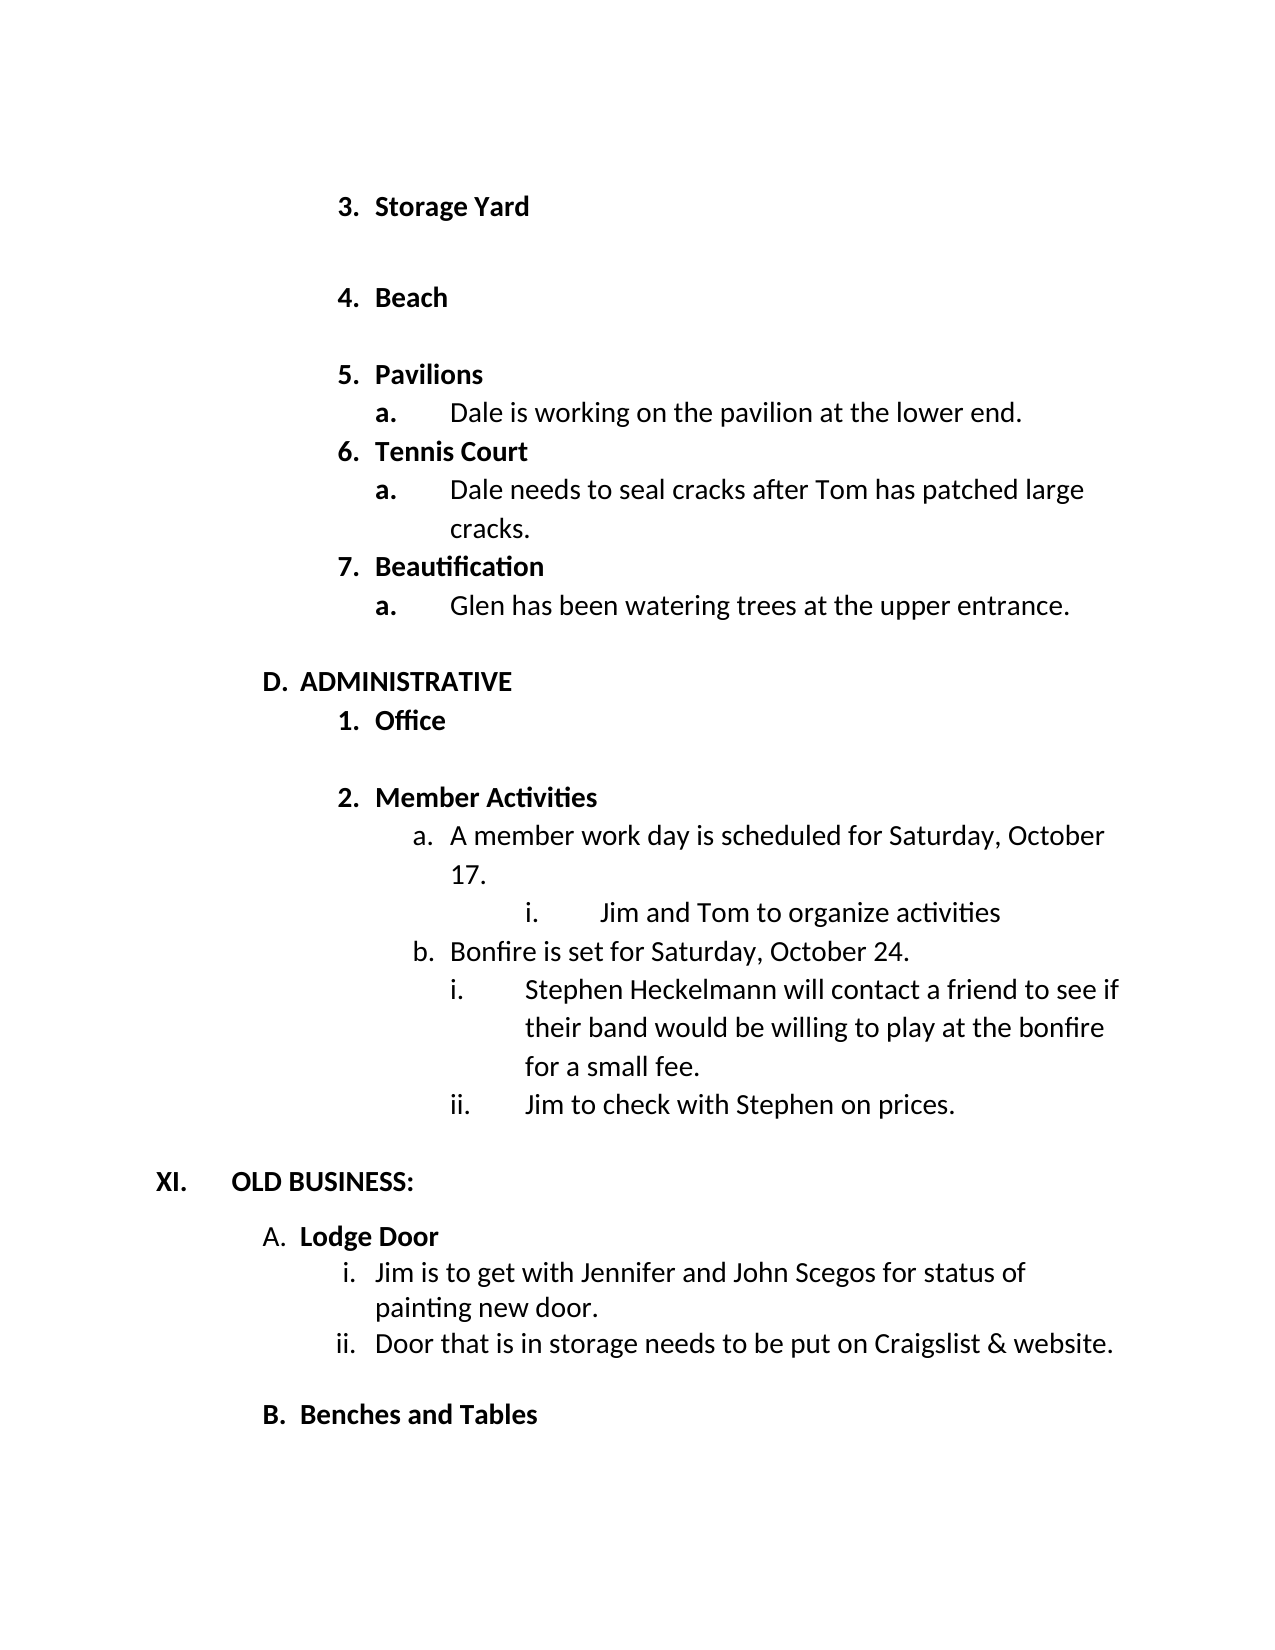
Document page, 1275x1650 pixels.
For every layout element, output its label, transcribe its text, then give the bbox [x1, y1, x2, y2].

list Pavilions [337, 356, 1125, 392]
list a. Glen has been watering trees at the upper entrance. [375, 587, 1125, 622]
list Door that is in storage needs to be put on Craigslist & website. [356, 1325, 1125, 1361]
list Tennis Court [337, 433, 1125, 468]
list Lodge Door [262, 1218, 1125, 1254]
list Office [337, 702, 1125, 738]
list ADMINISTRATIVE [262, 663, 1125, 699]
list i. Stephen Heckelmann will contact a friend to see if their band would be willing to play at the bonfire for a small fee. [450, 971, 1125, 1083]
list Member Activities [337, 779, 1125, 814]
list ii. Jim to check with Stephen on prices. [450, 1086, 1125, 1122]
list a. Dale is working on the pavilion at the lower end. [375, 394, 1125, 430]
list Bonfire is set for Saturday, October 24. [412, 933, 1125, 968]
list Beach [337, 279, 1125, 315]
list A member work day is scheduled for Saturday, October 17. [412, 817, 1125, 891]
list Jim is to get with Jennifer and John Scegos for status of painting new door. [356, 1254, 1125, 1325]
list Storage Yard [337, 188, 1125, 224]
list Beautification [337, 548, 1125, 584]
list OLD BUSINESS: [187, 1163, 1125, 1199]
list a. Dale needs to seal cracks after Tom has patched large cracks. [375, 471, 1125, 545]
list i. Jim and Tom to organize activities [450, 894, 1125, 930]
list Benches and Tables [262, 1396, 1125, 1432]
